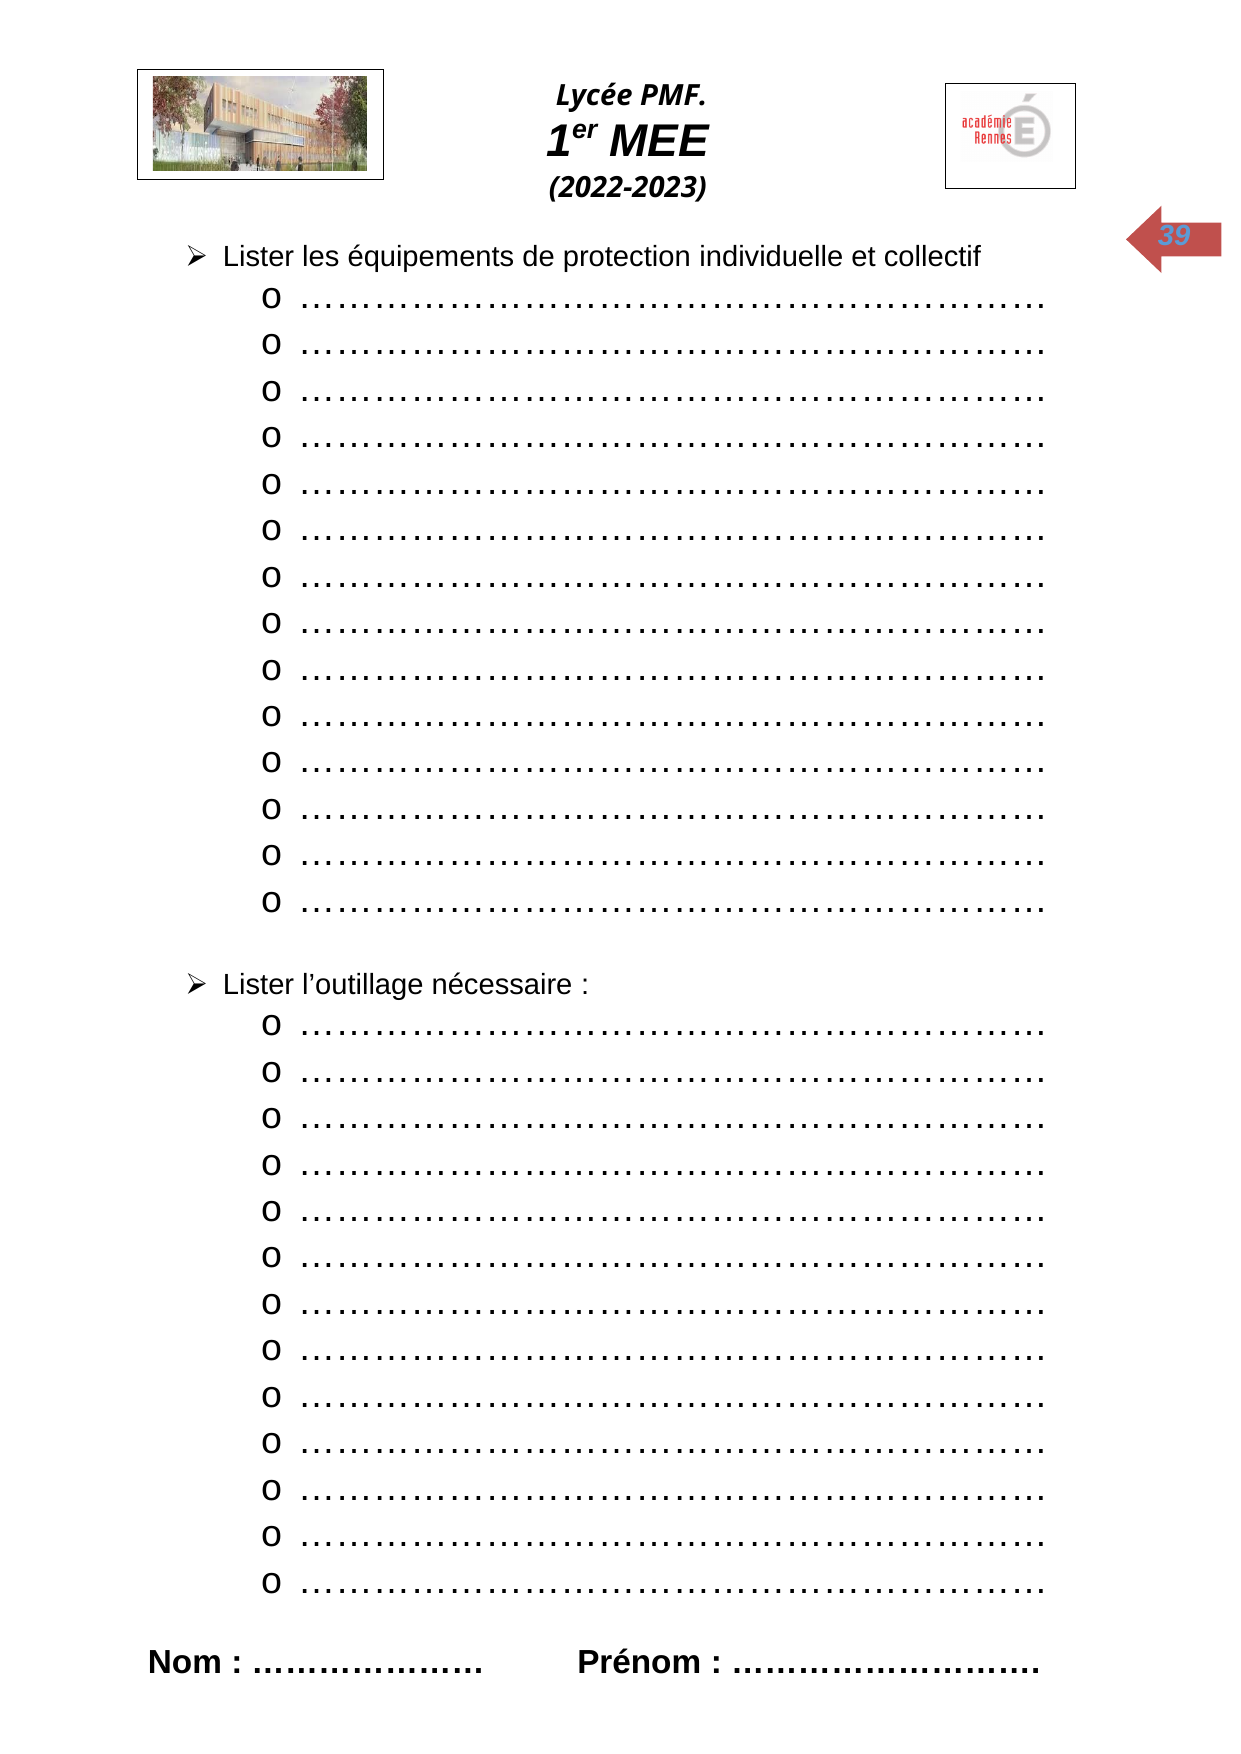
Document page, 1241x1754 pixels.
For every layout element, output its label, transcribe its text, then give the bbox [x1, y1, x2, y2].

list …………………………………………………… [260, 1140, 1107, 1186]
list …………………………………………………… [260, 459, 1107, 505]
list …………………………………………………… [260, 877, 1107, 923]
list …………………………………………………… [260, 1186, 1107, 1233]
list …………………………………………………… [260, 1000, 1107, 1047]
list …………………………………………………… [260, 691, 1107, 738]
list …………………………………………………… [260, 273, 1107, 319]
list …………………………………………………… [260, 645, 1107, 691]
picture [960, 91, 1053, 162]
list …………………………………………………… [260, 1233, 1107, 1279]
list …………………………………………………… [260, 598, 1107, 645]
list …………………………………………………… [260, 784, 1107, 831]
list Lister l’outillage nécessaire : [185, 967, 1107, 1000]
list …………………………………………………… [260, 552, 1107, 598]
list …………………………………………………… [260, 1418, 1107, 1465]
list …………………………………………………… [260, 1093, 1107, 1140]
list …………………………………………………… [260, 1465, 1107, 1511]
list …………………………………………………… [260, 738, 1107, 784]
list …………………………………………………… [260, 1558, 1107, 1604]
list …………………………………………………… [260, 1511, 1107, 1558]
list …………………………………………………… [260, 319, 1107, 366]
list …………………………………………………… [260, 1279, 1107, 1326]
list …………………………………………………… [260, 1047, 1107, 1093]
list …………………………………………………… [260, 505, 1107, 552]
list Lister les équipements de protection individuelle et collectif [185, 239, 1107, 273]
list …………………………………………………… [260, 1326, 1107, 1372]
list …………………………………………………… [260, 1372, 1107, 1418]
list …………………………………………………… [260, 412, 1107, 459]
list …………………………………………………… [260, 831, 1107, 877]
picture [152, 76, 367, 171]
list …………………………………………………… [260, 366, 1107, 412]
